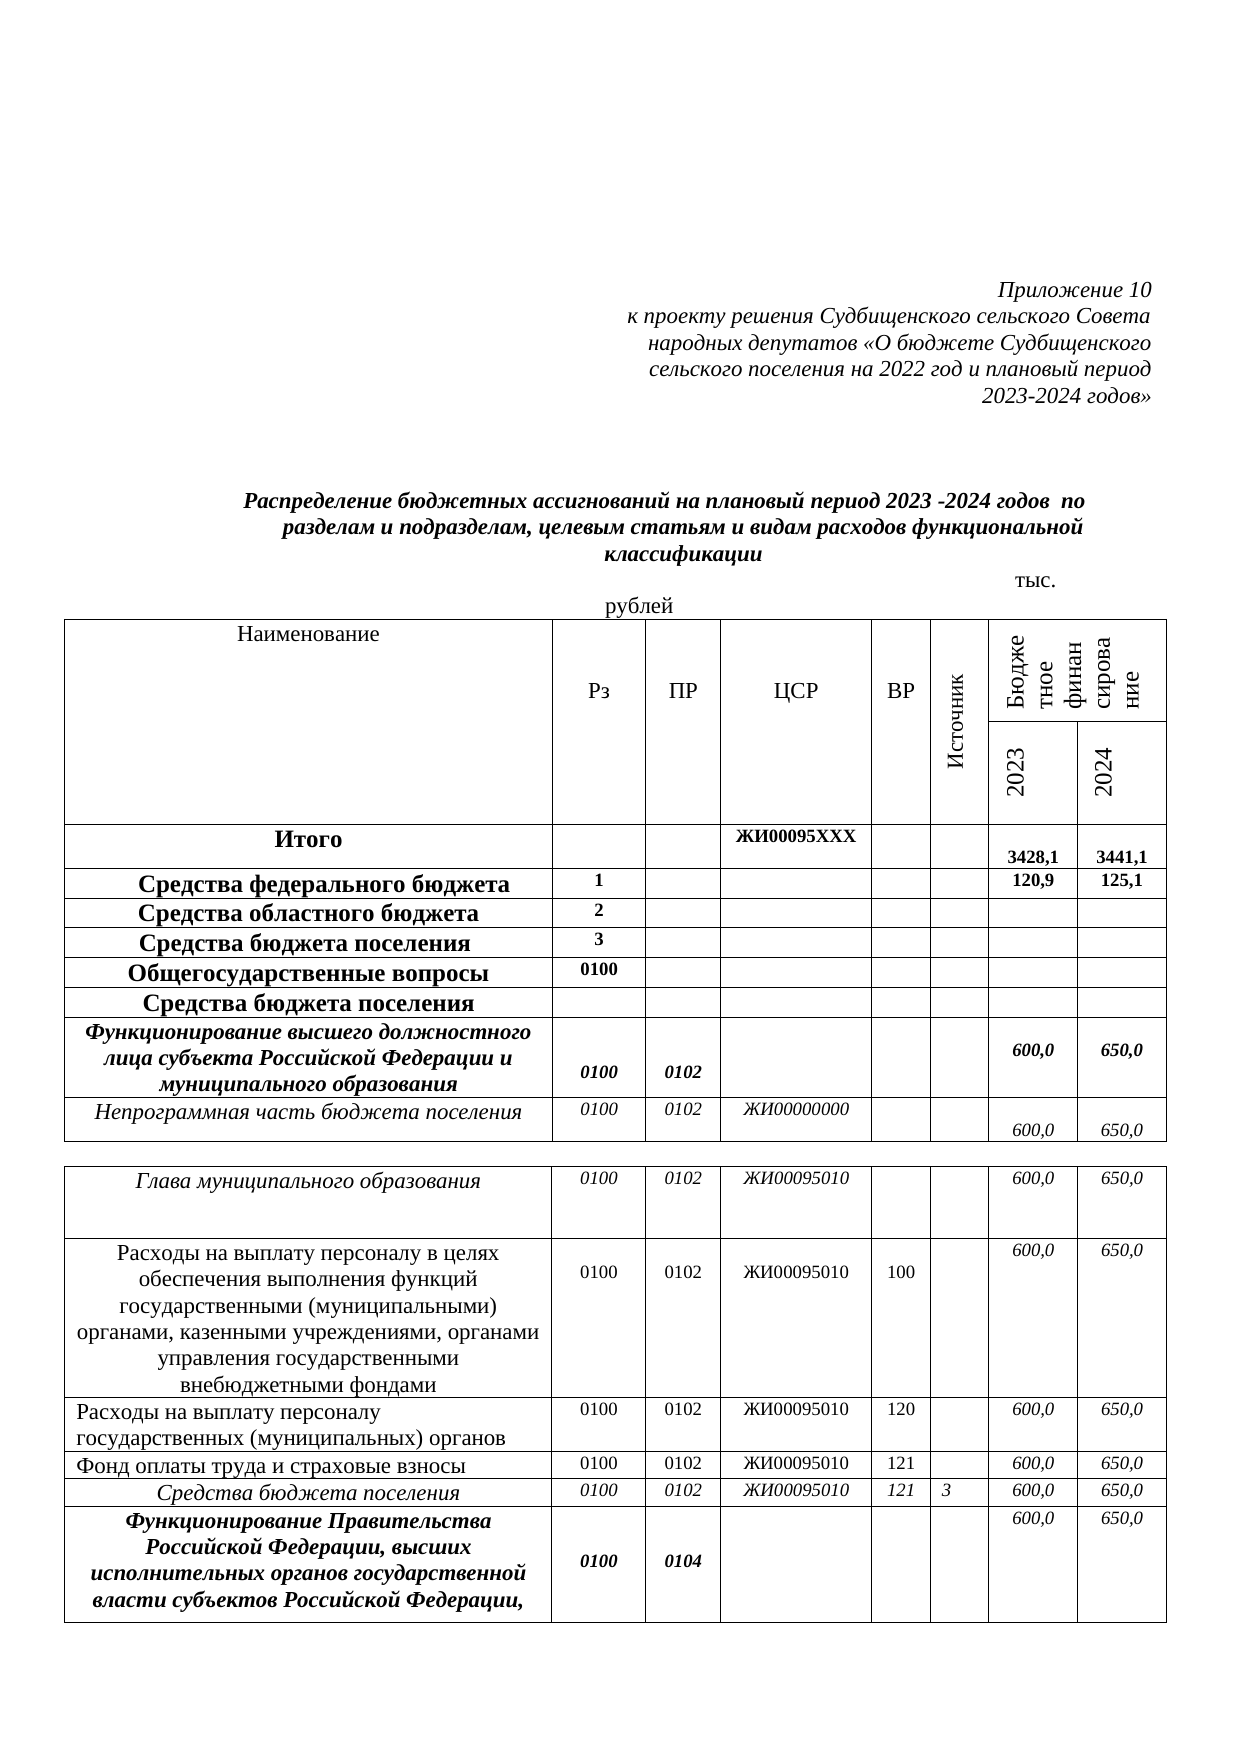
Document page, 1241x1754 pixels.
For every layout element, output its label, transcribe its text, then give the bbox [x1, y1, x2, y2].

text Приложение 10 [177, 276, 1152, 303]
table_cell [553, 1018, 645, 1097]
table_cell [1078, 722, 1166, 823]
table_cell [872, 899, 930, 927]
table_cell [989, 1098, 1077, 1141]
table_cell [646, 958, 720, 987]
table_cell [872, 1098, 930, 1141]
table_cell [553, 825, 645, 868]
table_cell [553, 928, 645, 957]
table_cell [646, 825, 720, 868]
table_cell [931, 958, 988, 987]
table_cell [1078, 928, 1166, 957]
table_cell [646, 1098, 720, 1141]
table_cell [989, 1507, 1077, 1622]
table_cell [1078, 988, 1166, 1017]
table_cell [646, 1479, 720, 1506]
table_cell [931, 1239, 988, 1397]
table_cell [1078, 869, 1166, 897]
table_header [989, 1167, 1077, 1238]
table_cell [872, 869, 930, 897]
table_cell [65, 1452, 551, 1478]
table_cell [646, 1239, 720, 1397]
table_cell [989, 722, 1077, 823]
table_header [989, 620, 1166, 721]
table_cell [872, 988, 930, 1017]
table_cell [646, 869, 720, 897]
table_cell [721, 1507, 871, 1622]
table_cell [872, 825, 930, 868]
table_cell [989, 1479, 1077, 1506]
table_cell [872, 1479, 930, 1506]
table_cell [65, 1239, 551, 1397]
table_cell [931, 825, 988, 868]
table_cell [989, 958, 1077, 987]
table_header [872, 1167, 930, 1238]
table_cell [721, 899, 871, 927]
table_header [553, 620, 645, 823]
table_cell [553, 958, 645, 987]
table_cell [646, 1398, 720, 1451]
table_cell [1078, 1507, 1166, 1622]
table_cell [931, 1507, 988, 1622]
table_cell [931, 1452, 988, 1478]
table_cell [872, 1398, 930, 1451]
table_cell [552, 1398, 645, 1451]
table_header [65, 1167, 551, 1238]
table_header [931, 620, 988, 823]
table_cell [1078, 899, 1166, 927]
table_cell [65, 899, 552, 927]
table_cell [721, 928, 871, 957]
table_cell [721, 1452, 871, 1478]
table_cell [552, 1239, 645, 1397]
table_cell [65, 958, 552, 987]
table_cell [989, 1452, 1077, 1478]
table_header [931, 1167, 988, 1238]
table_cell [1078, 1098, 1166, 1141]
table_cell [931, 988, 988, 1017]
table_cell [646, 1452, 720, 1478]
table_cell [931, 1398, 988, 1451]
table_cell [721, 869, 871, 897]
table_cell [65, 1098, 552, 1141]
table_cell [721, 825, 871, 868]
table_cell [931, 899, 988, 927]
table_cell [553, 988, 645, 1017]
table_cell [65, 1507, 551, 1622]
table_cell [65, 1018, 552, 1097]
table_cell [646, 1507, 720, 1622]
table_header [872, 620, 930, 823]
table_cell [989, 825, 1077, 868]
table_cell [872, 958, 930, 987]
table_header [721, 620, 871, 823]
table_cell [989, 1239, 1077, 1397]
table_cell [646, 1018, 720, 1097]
text Распределение бюджетных ассигнований на плановый период 2023 -2024 годов по [177, 487, 1152, 513]
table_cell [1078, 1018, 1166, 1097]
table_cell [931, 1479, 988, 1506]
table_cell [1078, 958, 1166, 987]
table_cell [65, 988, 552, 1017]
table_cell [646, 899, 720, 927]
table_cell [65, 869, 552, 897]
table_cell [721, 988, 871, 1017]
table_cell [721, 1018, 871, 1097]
text разделам и подразделам, целевым статьям и видам расходов функциональной классификации [215, 513, 1152, 566]
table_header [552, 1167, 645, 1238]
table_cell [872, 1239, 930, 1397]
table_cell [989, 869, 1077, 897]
text к проекту решения Судбищенского сельского Совета народных депутатов «О бюджете Судбищенского сельского поселения на 2022 год и плановый период 2023-2024 годов» [177, 303, 1152, 408]
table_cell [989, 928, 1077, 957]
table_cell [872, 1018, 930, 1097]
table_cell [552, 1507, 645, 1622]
text тыс. рублей [215, 566, 1063, 619]
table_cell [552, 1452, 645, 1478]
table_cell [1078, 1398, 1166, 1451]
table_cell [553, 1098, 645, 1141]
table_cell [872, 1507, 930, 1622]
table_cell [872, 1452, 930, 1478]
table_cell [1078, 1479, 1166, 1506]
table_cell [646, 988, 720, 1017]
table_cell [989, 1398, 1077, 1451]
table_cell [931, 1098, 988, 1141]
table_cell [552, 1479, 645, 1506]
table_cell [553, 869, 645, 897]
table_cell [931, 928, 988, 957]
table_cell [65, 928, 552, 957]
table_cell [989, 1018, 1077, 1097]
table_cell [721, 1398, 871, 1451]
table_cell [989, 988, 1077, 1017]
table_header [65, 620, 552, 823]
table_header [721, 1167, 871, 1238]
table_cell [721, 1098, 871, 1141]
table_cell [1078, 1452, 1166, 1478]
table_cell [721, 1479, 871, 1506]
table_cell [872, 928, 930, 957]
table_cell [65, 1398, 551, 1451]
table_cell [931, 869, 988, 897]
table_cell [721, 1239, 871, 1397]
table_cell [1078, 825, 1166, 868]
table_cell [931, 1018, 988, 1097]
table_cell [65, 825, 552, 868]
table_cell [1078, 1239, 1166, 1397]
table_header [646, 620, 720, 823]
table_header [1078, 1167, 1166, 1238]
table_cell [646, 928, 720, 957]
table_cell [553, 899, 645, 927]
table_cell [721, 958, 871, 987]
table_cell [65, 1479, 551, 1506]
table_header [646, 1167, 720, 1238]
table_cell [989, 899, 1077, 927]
